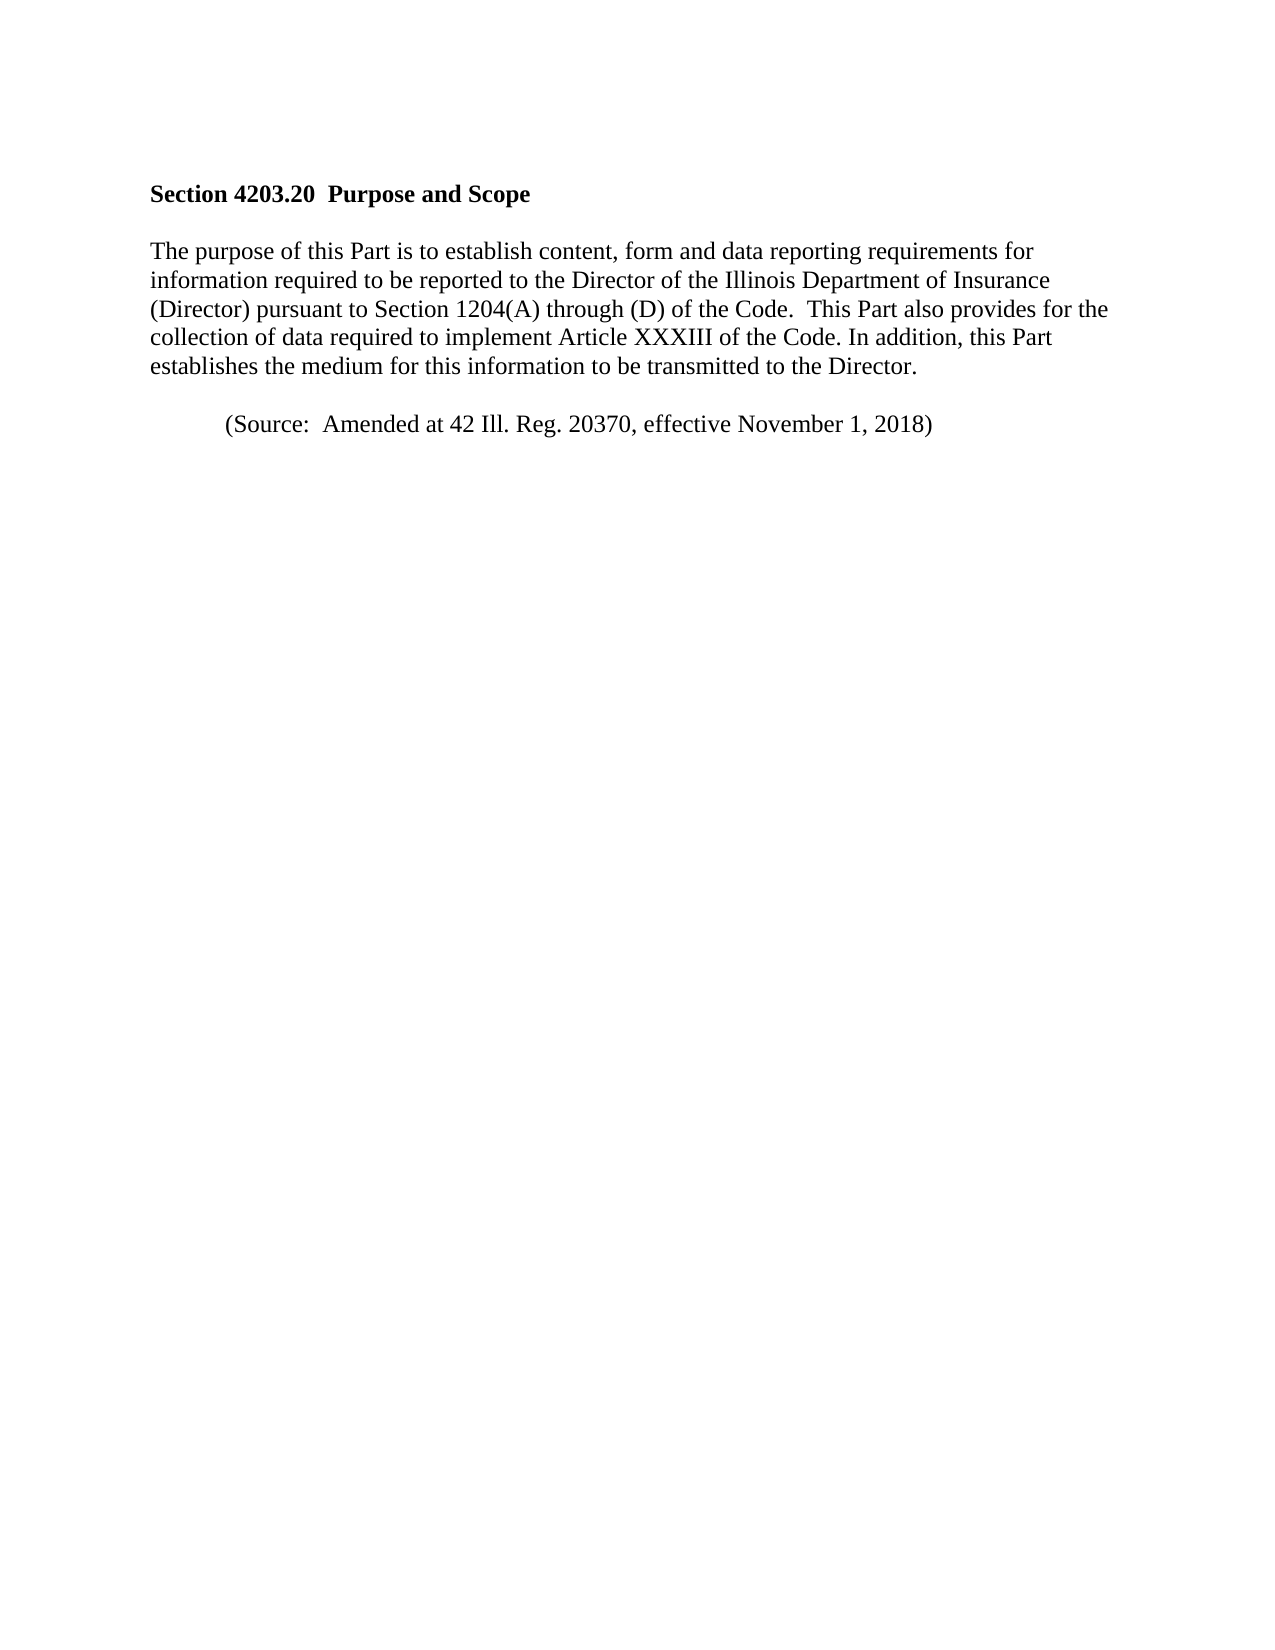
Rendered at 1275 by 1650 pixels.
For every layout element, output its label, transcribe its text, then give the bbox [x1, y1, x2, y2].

text The purpose of this Part is to establish content, form and data reporting requirements for information required to be reported to the Director of the Illinois Department of Insurance (Director) pursuant to Section 1204(A) through (D) of the Code. This Part also provides for the collection of data required to implement Article XXXIII of the Code. In addition, this Part establishes the medium for this information to be transmitted to the Director. [150, 236, 1125, 380]
text Section 4203.20 Purpose and Scope [150, 179, 1125, 207]
text (Source: Amended at 42 Ill. Reg. 20370, effective November 1, 2018) [225, 409, 1125, 437]
